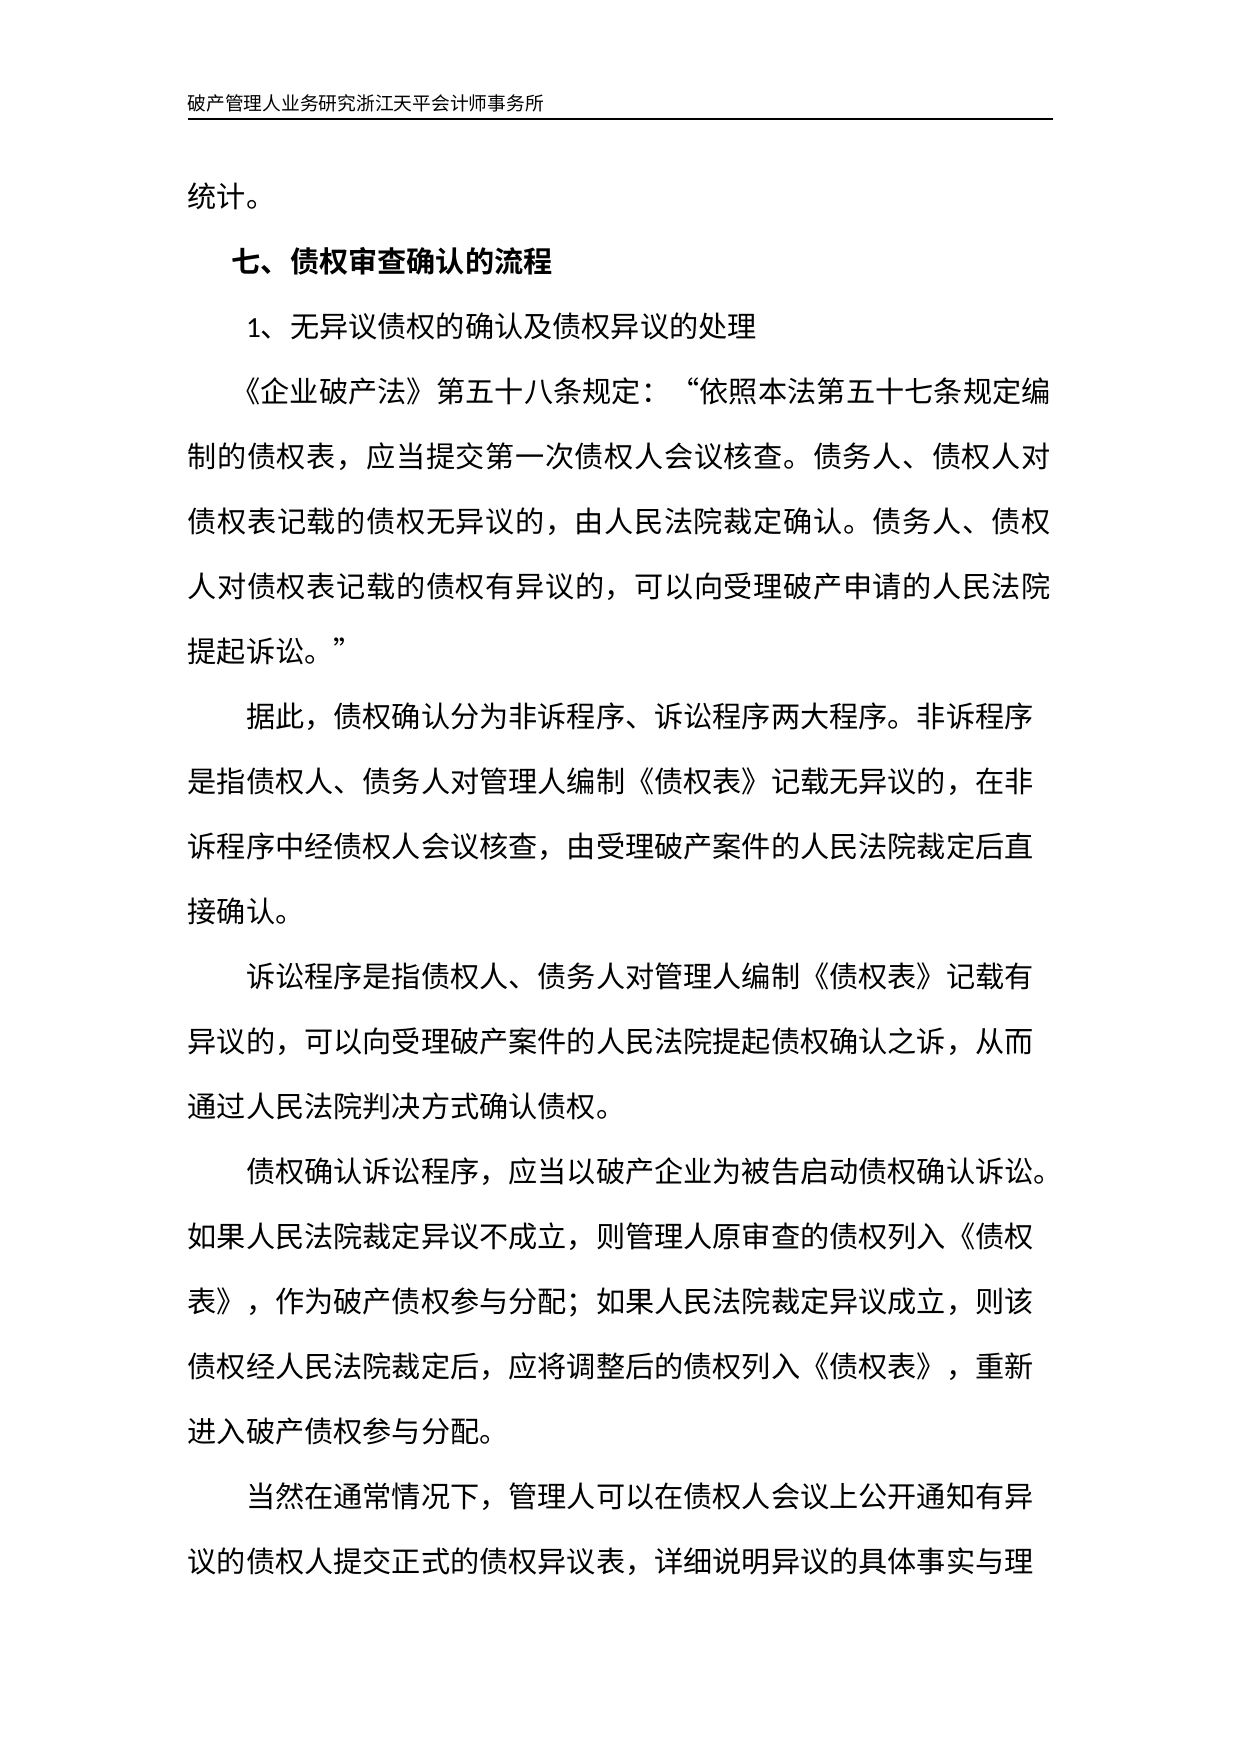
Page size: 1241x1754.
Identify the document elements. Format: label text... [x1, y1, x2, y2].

text 诉讼程序是指债权人、债务人对管理人编制《债权表》记载有异议的，可以向受理破产案件的人民法院提起债权确认之诉，从而通过人民法院判决方式确认债权。 [187, 942, 1053, 1137]
text 债权确认诉讼程序，应当以破产企业为被告启动债权确认诉讼。如果人民法院裁定异议不成立，则管理人原审查的债权列入《债权表》，作为破产债权参与分配；如果人民法院裁定异议成立，则该债权经人民法院裁定后，应将调整后的债权列入《债权表》，重新进入破产债权参与分配。 [187, 1137, 1053, 1462]
text 七、债权审查确认的流程 [187, 227, 1053, 292]
text 《企业破产法》第五十八条规定：“依照本法第五十七条规定编制的债权表，应当提交第一次债权人会议核查。债务人、债权人对债权表记载的债权无异议的，由人民法院裁定确认。债务人、债权人对债权表记载的债权有异议的，可以向受理破产申请的人民法院提起诉讼。” [187, 357, 1053, 682]
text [187, 1462, 1053, 1592]
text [187, 162, 1053, 227]
text 据此，债权确认分为非诉程序、诉讼程序两大程序。非诉程序是指债权人、债务人对管理人编制《债权表》记载无异议的，在非诉程序中经债权人会议核查，由受理破产案件的人民法院裁定后直接确认。 [187, 682, 1053, 942]
text 1、无异议债权的确认及债权异议的处理 [187, 292, 1053, 357]
